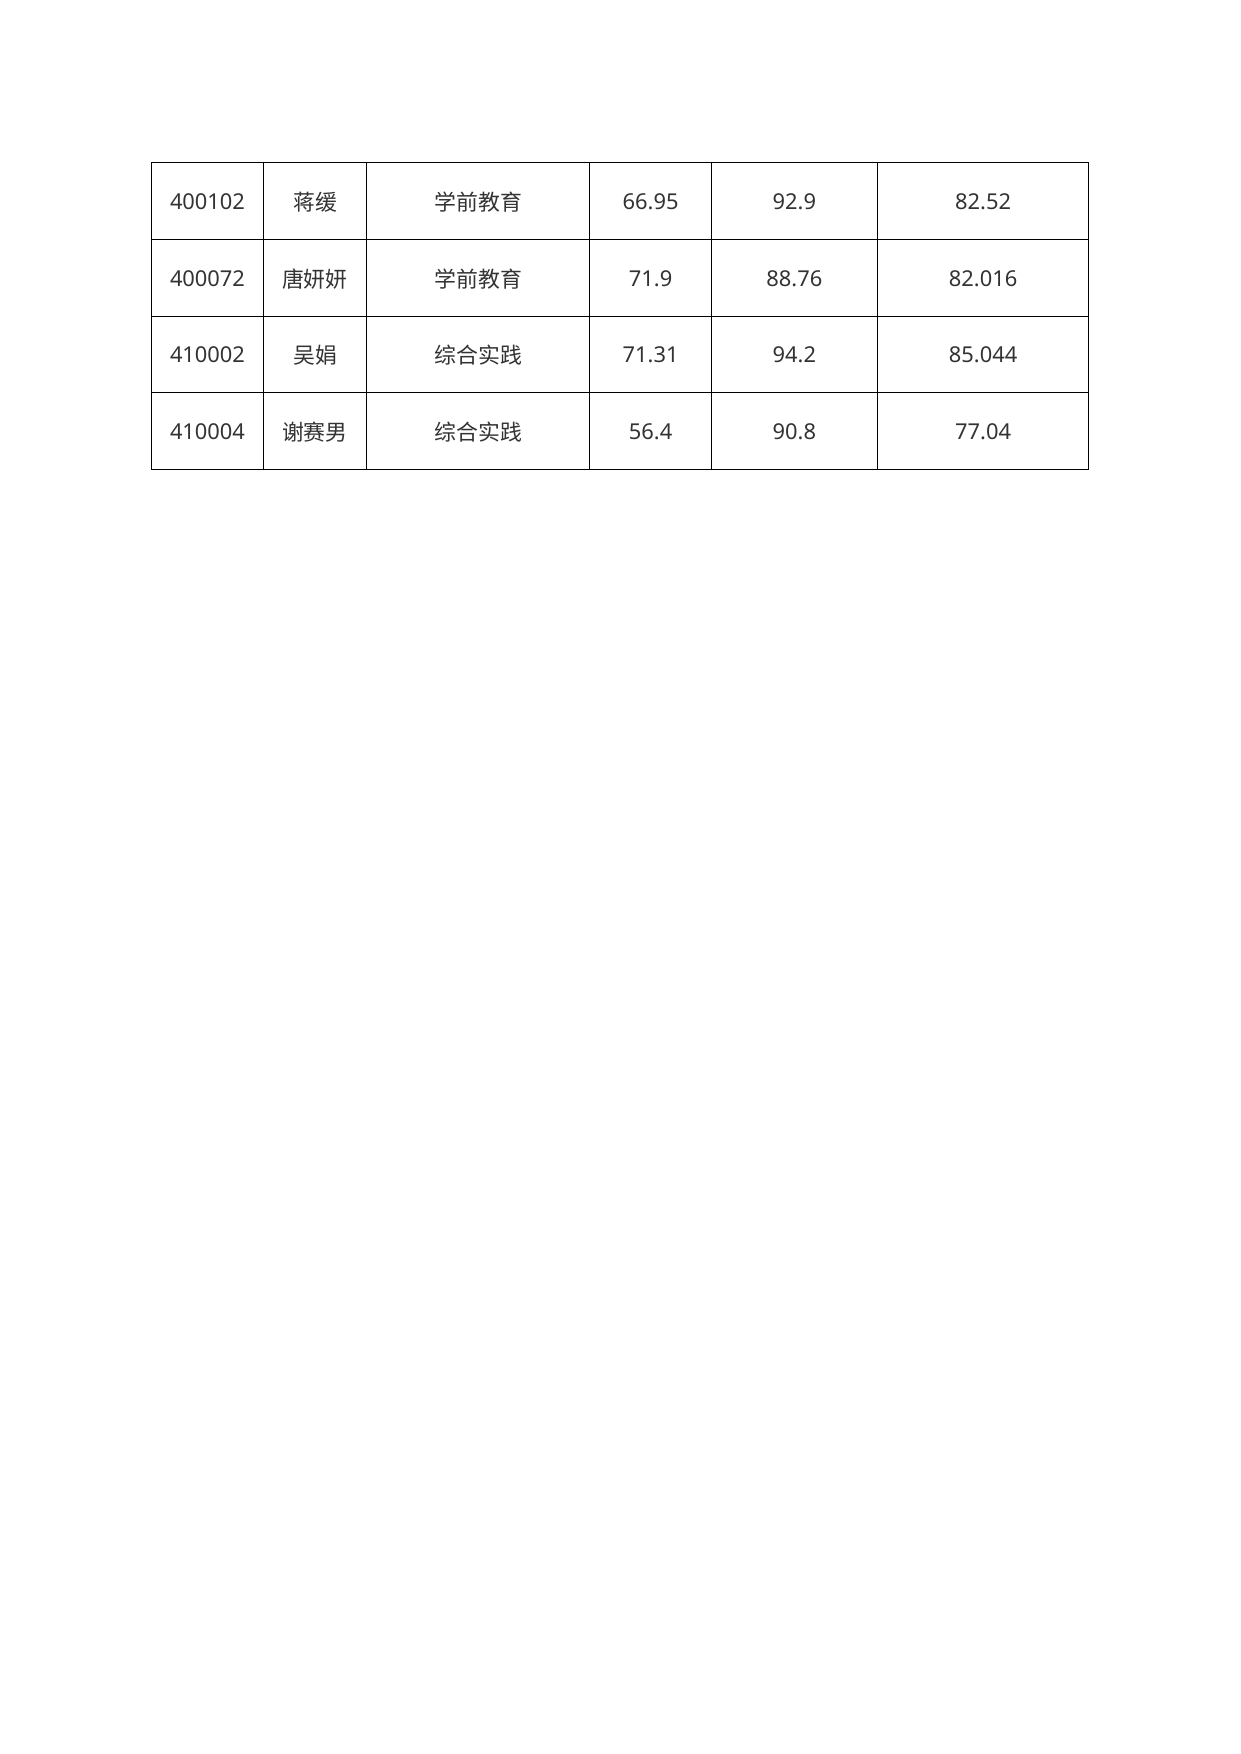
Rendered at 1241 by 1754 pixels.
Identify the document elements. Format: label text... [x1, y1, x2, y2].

table_cell 94.2 [712, 317, 877, 392]
table_cell 唐妍妍 [264, 240, 366, 316]
table_cell 410004 [152, 393, 263, 469]
table_cell 400102 [152, 163, 263, 239]
table_cell 71.31 [590, 317, 711, 392]
table_cell 85.044 [878, 317, 1088, 392]
table_cell 90.8 [712, 393, 877, 469]
table_cell 77.04 [878, 393, 1088, 469]
table_cell 92.9 [712, 163, 877, 239]
table_cell 56.4 [590, 393, 711, 469]
table_cell 71.9 [590, 240, 711, 316]
table_cell 综合实践 [367, 317, 589, 392]
table_cell 谢赛男 [264, 393, 366, 469]
table_cell 82.52 [878, 163, 1088, 239]
table_cell 88.76 [712, 240, 877, 316]
table_cell 82.016 [878, 240, 1088, 316]
table_cell 综合实践 [367, 393, 589, 469]
table_cell 学前教育 [367, 163, 589, 239]
table_cell 400072 [152, 240, 263, 316]
table_cell 蒋缓 [264, 163, 366, 239]
table_cell 410002 [152, 317, 263, 392]
table_cell 66.95 [590, 163, 711, 239]
table_cell 学前教育 [367, 240, 589, 316]
table_cell 吴娟 [264, 317, 366, 392]
